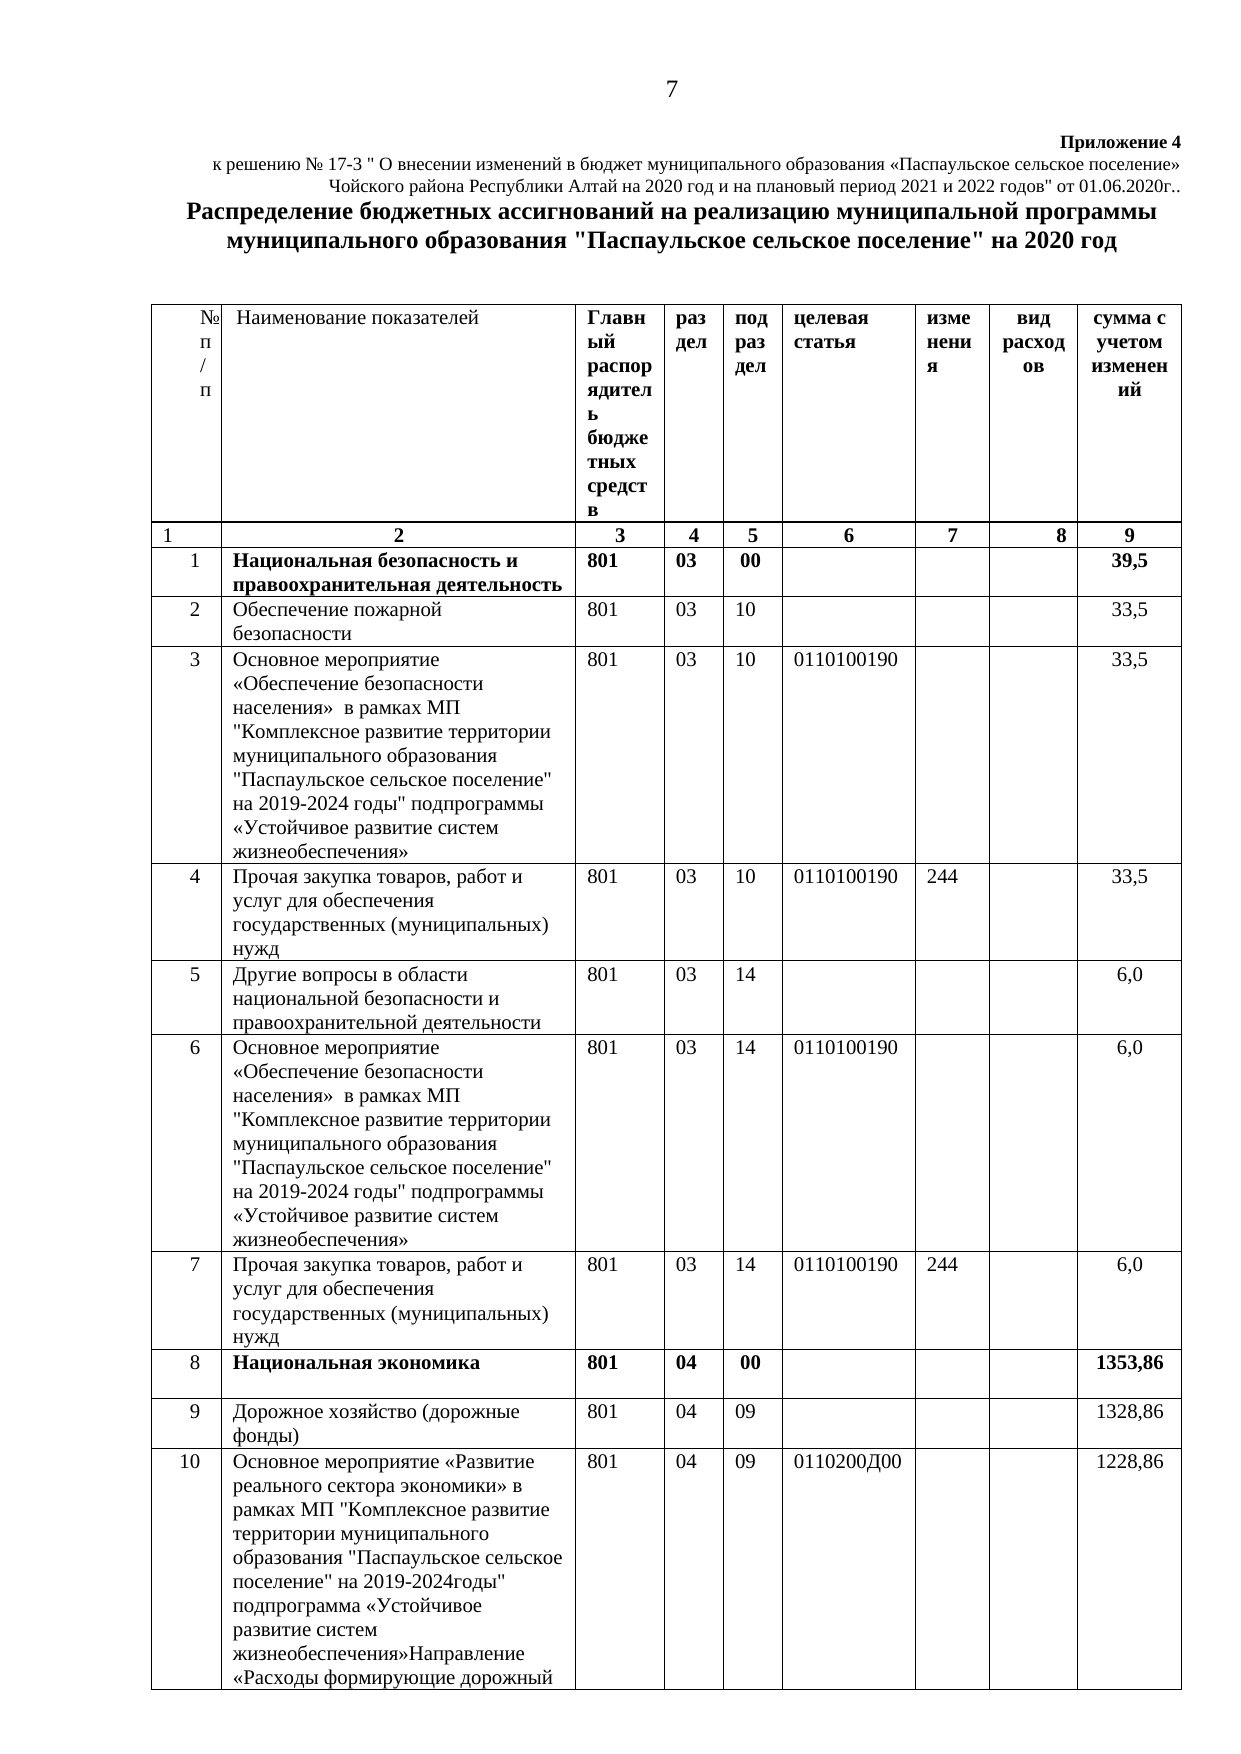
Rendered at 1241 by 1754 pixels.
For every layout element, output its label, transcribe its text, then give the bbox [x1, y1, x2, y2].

table_cell [990, 548, 1077, 596]
table_cell Обеспечение пожарной безопасности [222, 597, 575, 646]
table_cell Прочая закупка товаров, работ и услуг для обеспечения государственных (муниципальных) нужд [222, 864, 575, 960]
table_cell 14 [724, 1252, 782, 1348]
table_cell 00 [724, 1350, 782, 1398]
table_cell [783, 1399, 915, 1447]
table_cell 7 [916, 523, 989, 547]
table_cell 09 [724, 1399, 782, 1447]
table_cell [222, 1449, 575, 1689]
table_cell 8 [990, 523, 1077, 547]
table_cell [990, 597, 1077, 646]
table_cell Основное мероприятие «Обеспечение безопасности населения» в рамках МП "Комплексное развитие территории муниципального образования "Паспаульское сельское поселение" на 2019-2024 годы" подпрограммы «Устойчивое развитие систем жизнеобеспечения» [222, 1035, 575, 1251]
table_cell [152, 1252, 221, 1348]
table_cell [152, 1350, 221, 1398]
table_cell 801 [576, 864, 664, 960]
table_cell 03 [665, 864, 723, 960]
table_cell 6 [783, 523, 915, 547]
table_header сумма с учетом изменений [1078, 305, 1181, 521]
table_cell [916, 1399, 989, 1447]
table_cell Другие вопросы в области национальной безопасности и правоохранительной деятельности [222, 961, 575, 1034]
table_cell Основное мероприятие «Обеспечение безопасности населения» в рамках МП "Комплексное развитие территории муниципального образования "Паспаульское сельское поселение" на 2019-2024 годы" подпрограммы «Устойчивое развитие систем жизнеобеспечения» [222, 647, 575, 863]
table_cell 2 [222, 523, 575, 547]
table_cell 801 [576, 1399, 664, 1447]
text Распределение бюджетных ассигнований на реализацию муниципальной программы муниципального образования "Паспаульское сельское поселение" на 2020 год [162, 196, 1181, 253]
table_header Главный распорядитель бюджетных средств [576, 305, 664, 521]
table_header целевая статья [783, 305, 915, 521]
table_cell 14 [724, 1035, 782, 1251]
table_cell 0110100190 [783, 1035, 915, 1251]
table_cell [152, 1035, 221, 1251]
table_cell 244 [916, 1252, 989, 1348]
table_cell 801 [576, 1350, 664, 1398]
table_cell 801 [576, 1252, 664, 1348]
table_cell [990, 864, 1077, 960]
table_cell 03 [665, 961, 723, 1034]
table_cell 03 [665, 597, 723, 646]
table_cell 0110100190 [783, 647, 915, 863]
table_cell [916, 548, 989, 596]
table_cell [990, 961, 1077, 1034]
table_cell [916, 1449, 989, 1689]
table_cell 5 [724, 523, 782, 547]
table_cell 1228,86 [1078, 1449, 1181, 1689]
table_header Наименование показателей [222, 305, 575, 521]
table_cell 6,0 [1078, 1252, 1181, 1348]
table_header №п/п [152, 305, 221, 521]
table_cell 39,5 [1078, 548, 1181, 596]
table_cell 04 [665, 1399, 723, 1447]
table_cell 33,5 [1078, 647, 1181, 863]
table_cell [783, 548, 915, 596]
table_header раздел [665, 305, 723, 521]
table_cell 244 [916, 864, 989, 960]
table_cell Дорожное хозяйство (дорожные фонды) [222, 1399, 575, 1447]
table_cell [916, 647, 989, 863]
table_cell 09 [724, 1449, 782, 1689]
table_cell Национальная экономика [222, 1350, 575, 1398]
table_cell 10 [724, 864, 782, 960]
table_cell 4 [665, 523, 723, 547]
table_cell 04 [665, 1449, 723, 1689]
table_cell [916, 597, 989, 646]
table_cell 801 [576, 597, 664, 646]
table_cell 801 [576, 548, 664, 596]
table_cell 03 [665, 548, 723, 596]
table_cell 0110100190 [783, 864, 915, 960]
table_cell 1353,86 [1078, 1350, 1181, 1398]
table_cell [152, 1399, 221, 1447]
table_cell [152, 647, 221, 863]
table_cell Национальная безопасность и правоохранительная деятельность [222, 548, 575, 596]
table_cell [152, 961, 221, 1034]
text Приложение 4 к решению № 17-3 " О внесении изменений в бюджет муниципального образования «Паспаульское сельское поселение» Чойского района Республики Алтай на 2020 год и на плановый период 2021 и 2022 годов" от 01.06.2020г.. [162, 131, 1181, 196]
table_cell 03 [665, 1252, 723, 1348]
table_cell 0110200Д00 [783, 1449, 915, 1689]
table_cell [916, 1350, 989, 1398]
table_cell [990, 1399, 1077, 1447]
table_cell [783, 1350, 915, 1398]
table_cell 801 [576, 1449, 664, 1689]
table_cell [990, 1252, 1077, 1348]
table_cell [152, 548, 221, 596]
table_cell 03 [665, 647, 723, 863]
table_cell 6,0 [1078, 961, 1181, 1034]
table_cell 0110100190 [783, 1252, 915, 1348]
table_cell 03 [665, 1035, 723, 1251]
table_cell 6,0 [1078, 1035, 1181, 1251]
table_cell [990, 1449, 1077, 1689]
table_cell 33,5 [1078, 864, 1181, 960]
table_cell 04 [665, 1350, 723, 1398]
table_cell [916, 961, 989, 1034]
table_header изменения [916, 305, 989, 521]
table_cell 10 [724, 647, 782, 863]
table_cell [990, 647, 1077, 863]
table_cell 9 [1078, 523, 1181, 547]
table_cell [990, 1350, 1077, 1398]
table_cell [990, 1035, 1077, 1251]
table_cell 801 [576, 1035, 664, 1251]
table_cell 10 [724, 597, 782, 646]
table_cell 3 [576, 523, 664, 547]
table_cell [152, 1449, 221, 1689]
table_cell [783, 961, 915, 1034]
table_cell 801 [576, 961, 664, 1034]
table_cell [152, 864, 221, 960]
table_cell Прочая закупка товаров, работ и услуг для обеспечения государственных (муниципальных) нужд [222, 1252, 575, 1348]
table_cell [783, 597, 915, 646]
table_cell 00 [724, 548, 782, 596]
table_cell 33,5 [1078, 597, 1181, 646]
table_cell 1 [152, 523, 221, 547]
table_cell [152, 597, 221, 646]
table_header вид расходов [990, 305, 1077, 521]
table_cell [916, 1035, 989, 1251]
table_header подраздел [724, 305, 782, 521]
table_cell 801 [576, 647, 664, 863]
table_cell 14 [724, 961, 782, 1034]
table_cell 1328,86 [1078, 1399, 1181, 1447]
